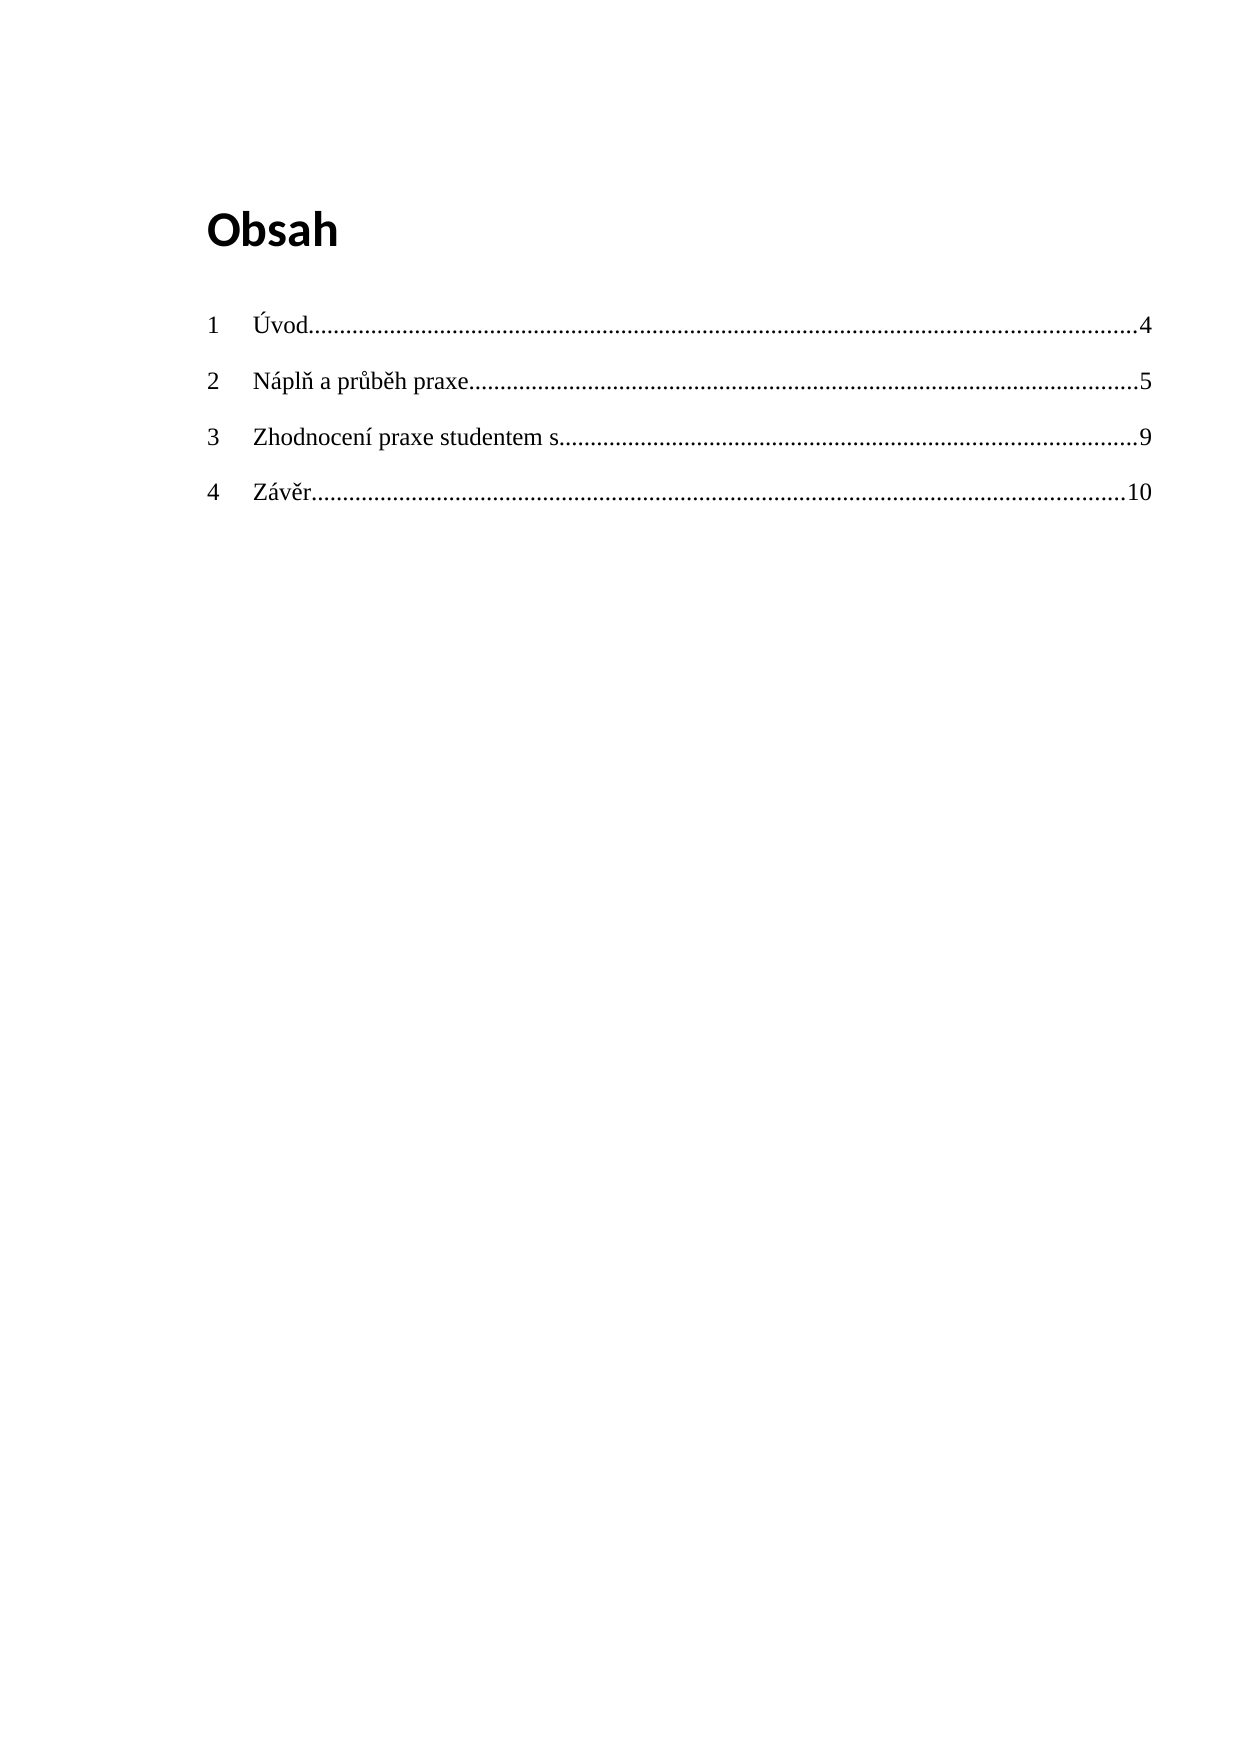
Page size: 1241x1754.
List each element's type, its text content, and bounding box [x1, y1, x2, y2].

text 3 Zhodnocení praxe studentem s 9 [207, 422, 1181, 450]
text 4 Závěr 10 [207, 477, 1181, 506]
text 1 Úvod 4 [207, 310, 1181, 339]
text 2 Náplň a průběh praxe 5 [207, 366, 1181, 394]
text Obsah [207, 198, 1181, 259]
